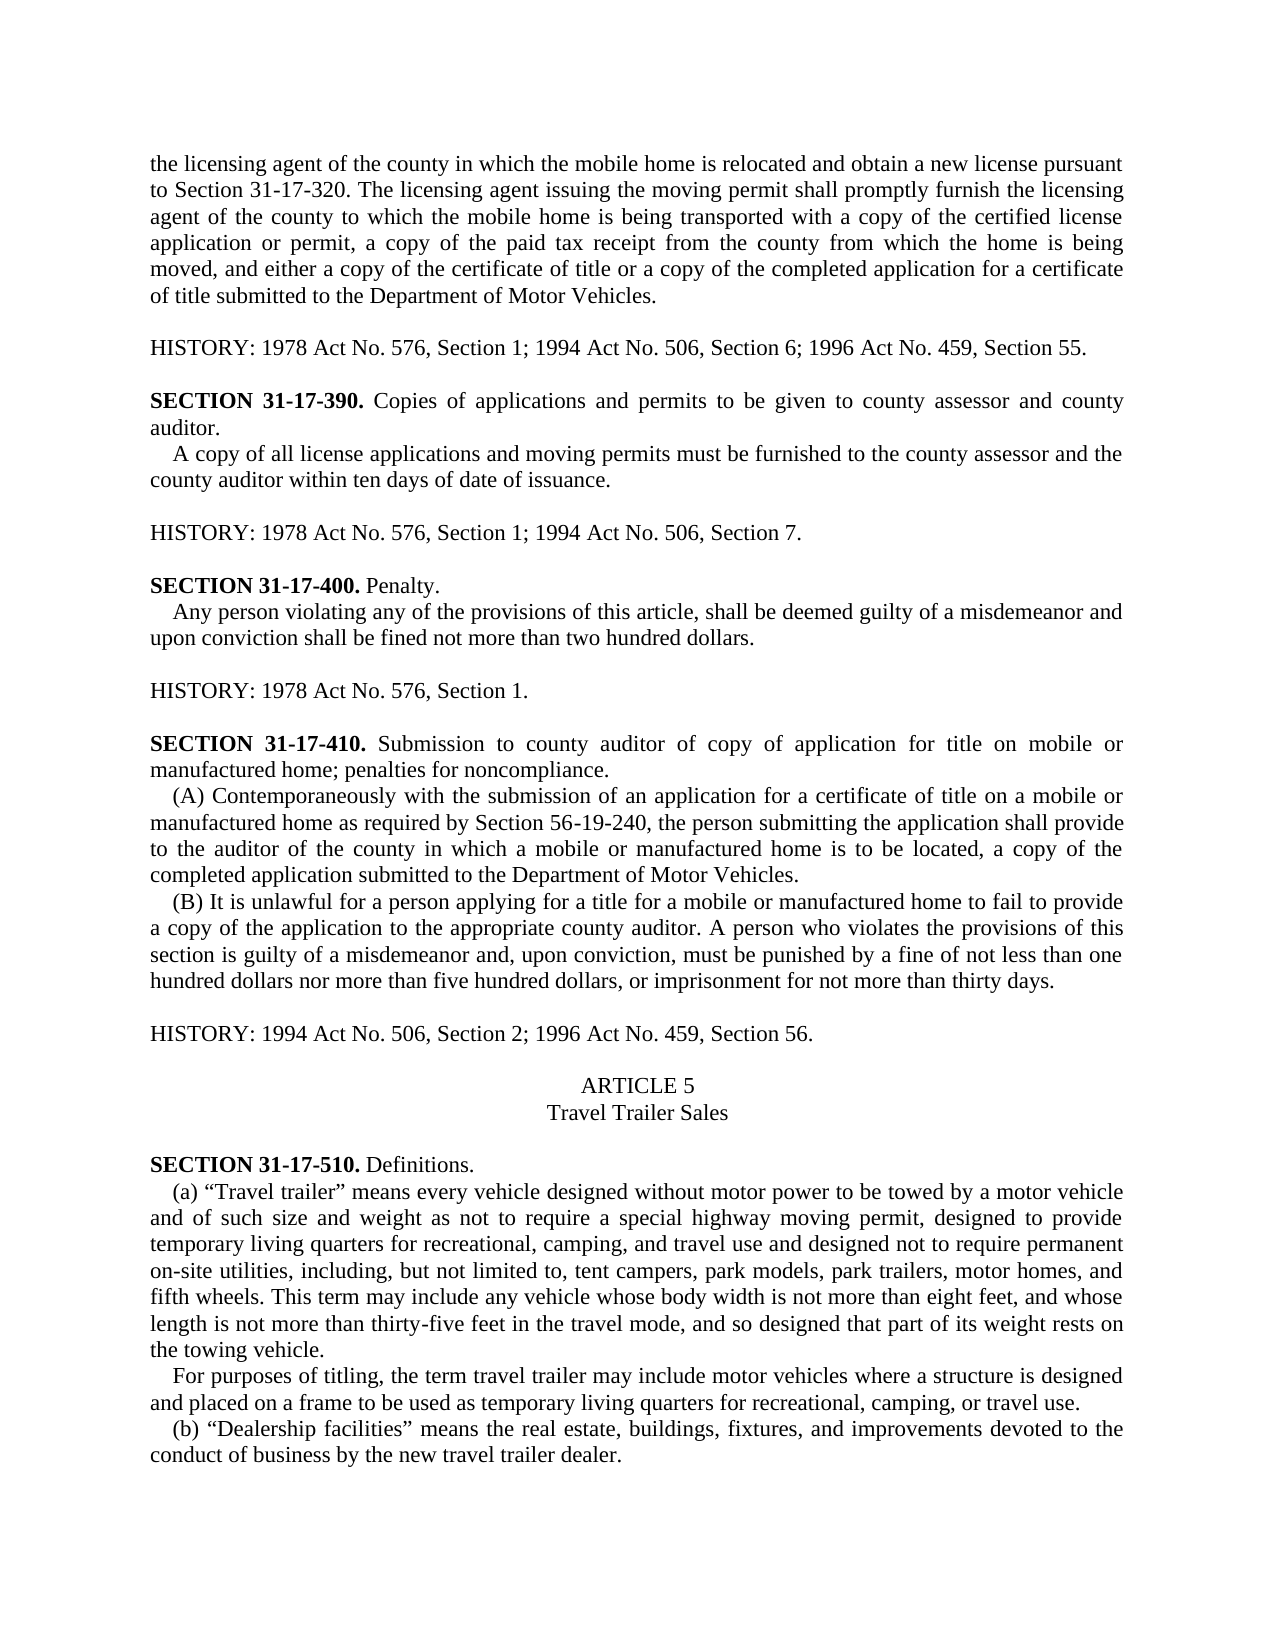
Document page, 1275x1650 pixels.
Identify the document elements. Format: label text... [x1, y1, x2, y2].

text SECTION 31-17-510. Definitions. [150, 1151, 1125, 1178]
text SECTION 31-17-400. Penalty. [150, 572, 1125, 598]
text (a) “Travel trailer” means every vehicle designed without motor power to be towed by a motor vehicle and of such size and weight as not to require a special highway moving permit, designed to provide temporary living quarters for recreational, camping, and travel use and designed not to require permanent on-site utilities, including, but not limited to, tent campers, park models, park trailers, motor homes, and fifth wheels. This term may include any vehicle whose body width is not more than eight feet, and whose length is not more than thirty-five feet in the travel mode, and so designed that part of its weight rests on the towing vehicle. [150, 1178, 1125, 1362]
text For purposes of titling, the term travel trailer may include motor vehicles where a structure is designed and placed on a frame to be used as temporary living quarters for recreational, camping, or travel use. [150, 1362, 1125, 1415]
text (B) It is unlawful for a person applying for a title for a mobile or manufactured home to fail to provide a copy of the application to the appropriate county auditor. A person who violates the provisions of this section is guilty of a misdemeanor and, upon conviction, must be punished by a fine of not less than one hundred dollars nor more than five hundred dollars, or imprisonment for not more than thirty days. [150, 888, 1125, 993]
text Any person violating any of the provisions of this article, shall be deemed guilty of a misdemeanor and upon conviction shall be fined not more than two hundred dollars. [150, 598, 1125, 651]
text ARTICLE 5 [150, 1072, 1125, 1099]
text SECTION 31-17-410. Submission to county auditor of copy of application for title on mobile or manufactured home; penalties for noncompliance. [150, 730, 1125, 782]
text (A) Contemporaneously with the submission of an application for a certificate of title on a mobile or manufactured home as required by Section 56-19-240, the person submitting the application shall provide to the auditor of the county in which a mobile or manufactured home is to be located, a copy of the completed application submitted to the Department of Motor Vehicles. [150, 782, 1125, 888]
text HISTORY: 1978 Act No. 576, Section 1; 1994 Act No. 506, Section 6; 1996 Act No. 459, Section 55. [150, 334, 1125, 361]
text A copy of all license applications and moving permits must be furnished to the county assessor and the county auditor within ten days of date of issuance. [150, 440, 1125, 493]
text Travel Trailer Sales [150, 1099, 1125, 1125]
text HISTORY: 1978 Act No. 576, Section 1; 1994 Act No. 506, Section 7. [150, 519, 1125, 545]
text (b) “Dealership facilities” means the real estate, buildings, fixtures, and improvements devoted to the conduct of business by the new travel trailer dealer. [150, 1415, 1125, 1468]
text HISTORY: 1994 Act No. 506, Section 2; 1996 Act No. 459, Section 56. [150, 1020, 1125, 1046]
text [150, 150, 1125, 308]
text HISTORY: 1978 Act No. 576, Section 1. [150, 677, 1125, 703]
text SECTION 31-17-390. Copies of applications and permits to be given to county assessor and county auditor. [150, 387, 1125, 440]
